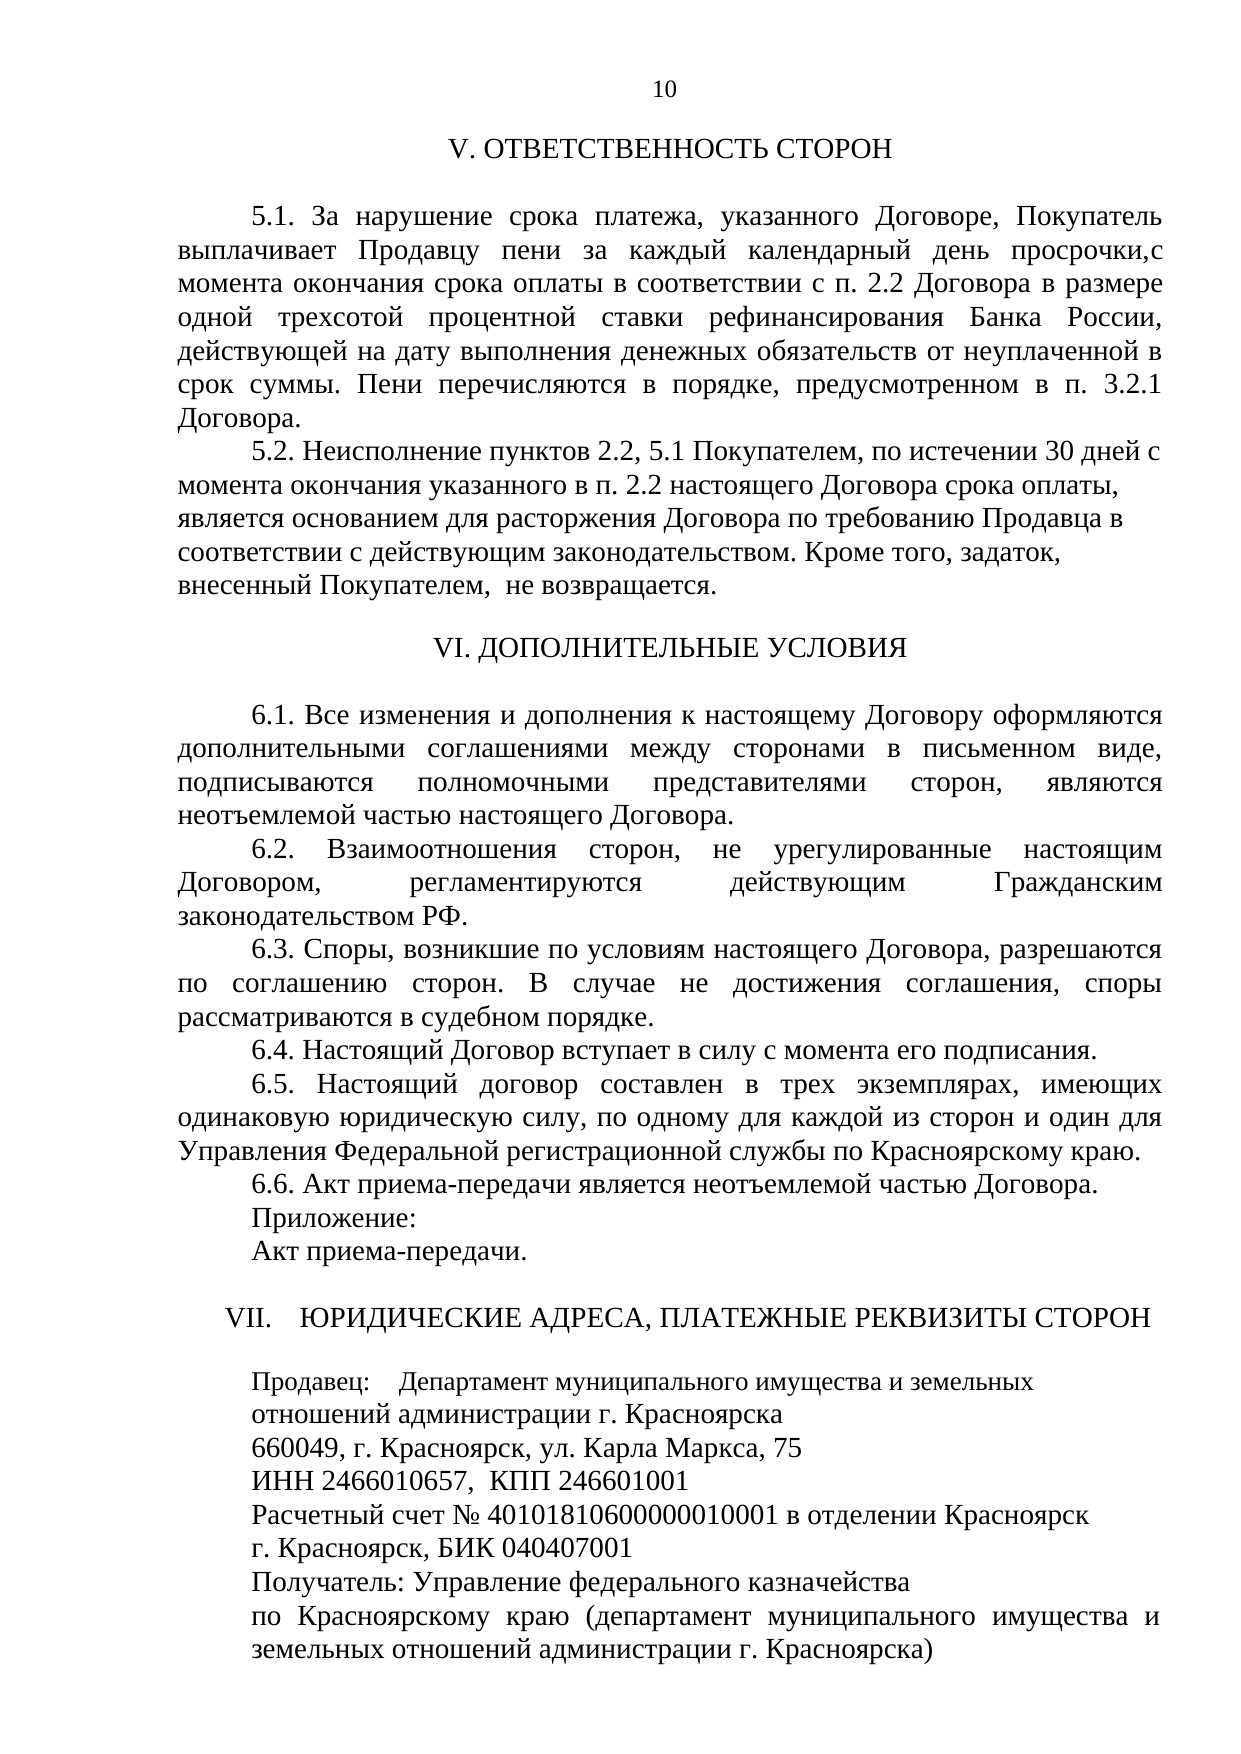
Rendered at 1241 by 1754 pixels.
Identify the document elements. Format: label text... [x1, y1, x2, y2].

text 6.5. Настоящий договор составлен в трех экземплярах, имеющих одинаковую юридическую силу, по одному для каждой из сторон и один для Управления Федеральной регистрационной службы по Красноярскому краю. [177, 1066, 1163, 1166]
subtitle Расчетный счет № 40101810600000010001 в отделении Красноярск г. Красноярск, БИК 040407001 [251, 1497, 1161, 1564]
text 660049, г. Красноярск, ул. Карла Маркса, 75 [251, 1430, 1161, 1463]
text Приложение: [177, 1200, 1163, 1233]
text Акт приема-передачи. [177, 1233, 1163, 1267]
text 6.3. Споры, возникшие по условиям настоящего Договора, разрешаются по соглашению сторон. В случае не достижения соглашения, споры рассматриваются в судебном порядке. [177, 932, 1163, 1032]
text 6.6. Акт приема-передачи является неотъемлемой частью Договора. [177, 1166, 1163, 1200]
text Получатель: Управление федерального казначейства [251, 1564, 1161, 1598]
subtitle Продавец: Департамент муниципального имущества и земельных [251, 1365, 1161, 1396]
text 6.2. Взаимоотношения сторон, не урегулированные настоящим Договором, регламентируются действующим Гражданским законодательством РФ. [177, 831, 1163, 932]
text 6.1. Все изменения и дополнения к настоящему Договору оформляются дополнительными соглашениями между сторонами в письменном виде, подписываются полномочными представителями сторон, являются неотъемлемой частью настоящего Договора. [177, 697, 1163, 831]
list ЮРИДИЧЕСКИЕ АДРЕСА, ПЛАТЕЖНЫЕ РЕКВИЗИТЫ СТОРОН [215, 1301, 1161, 1334]
text отношений администрации г. Красноярска [251, 1396, 1161, 1430]
text 5.2. Неисполнение пунктов 2.2, 5.1 Покупателем, по истечении 30 дней с момента окончания указанного в п. 2.2 настоящего Договора срока оплаты, является основанием для расторжения Договора по требованию Продавца в соответствии с действующим законодательством. Кроме того, задаток, внесенный Покупателем, не возвращается. [177, 433, 1163, 601]
text V. ОТВЕТСТВЕННОСТЬ СТОРОН [177, 131, 1163, 165]
text 6.4. Настоящий Договор вступает в силу с момента его подписания. [177, 1032, 1163, 1066]
text VI. ДОПОЛНИТЕЛЬНЫЕ УСЛОВИЯ [177, 630, 1163, 663]
text 5.1. За нарушение срока платежа, указанного Договоре, Покупатель выплачивает Продавцу пени за каждый календарный день просрочки,c момента окончания срока оплаты в соответствии с п. 2.2 Договора в размере одной трехсотой процентной ставки рефинансирования Банка России, действующей на дату выполнения денежных обязательств от неуплаченной в срок суммы. Пени перечисляются в порядке, предусмотренном в п. 3.2.1 Договора. [177, 198, 1163, 433]
subtitle ИНН 2466010657, КПП 246601001 [251, 1463, 1161, 1497]
text по Красноярскому краю (департамент муниципального имущества и земельных отношений администрации г. Красноярска) [251, 1598, 1161, 1665]
